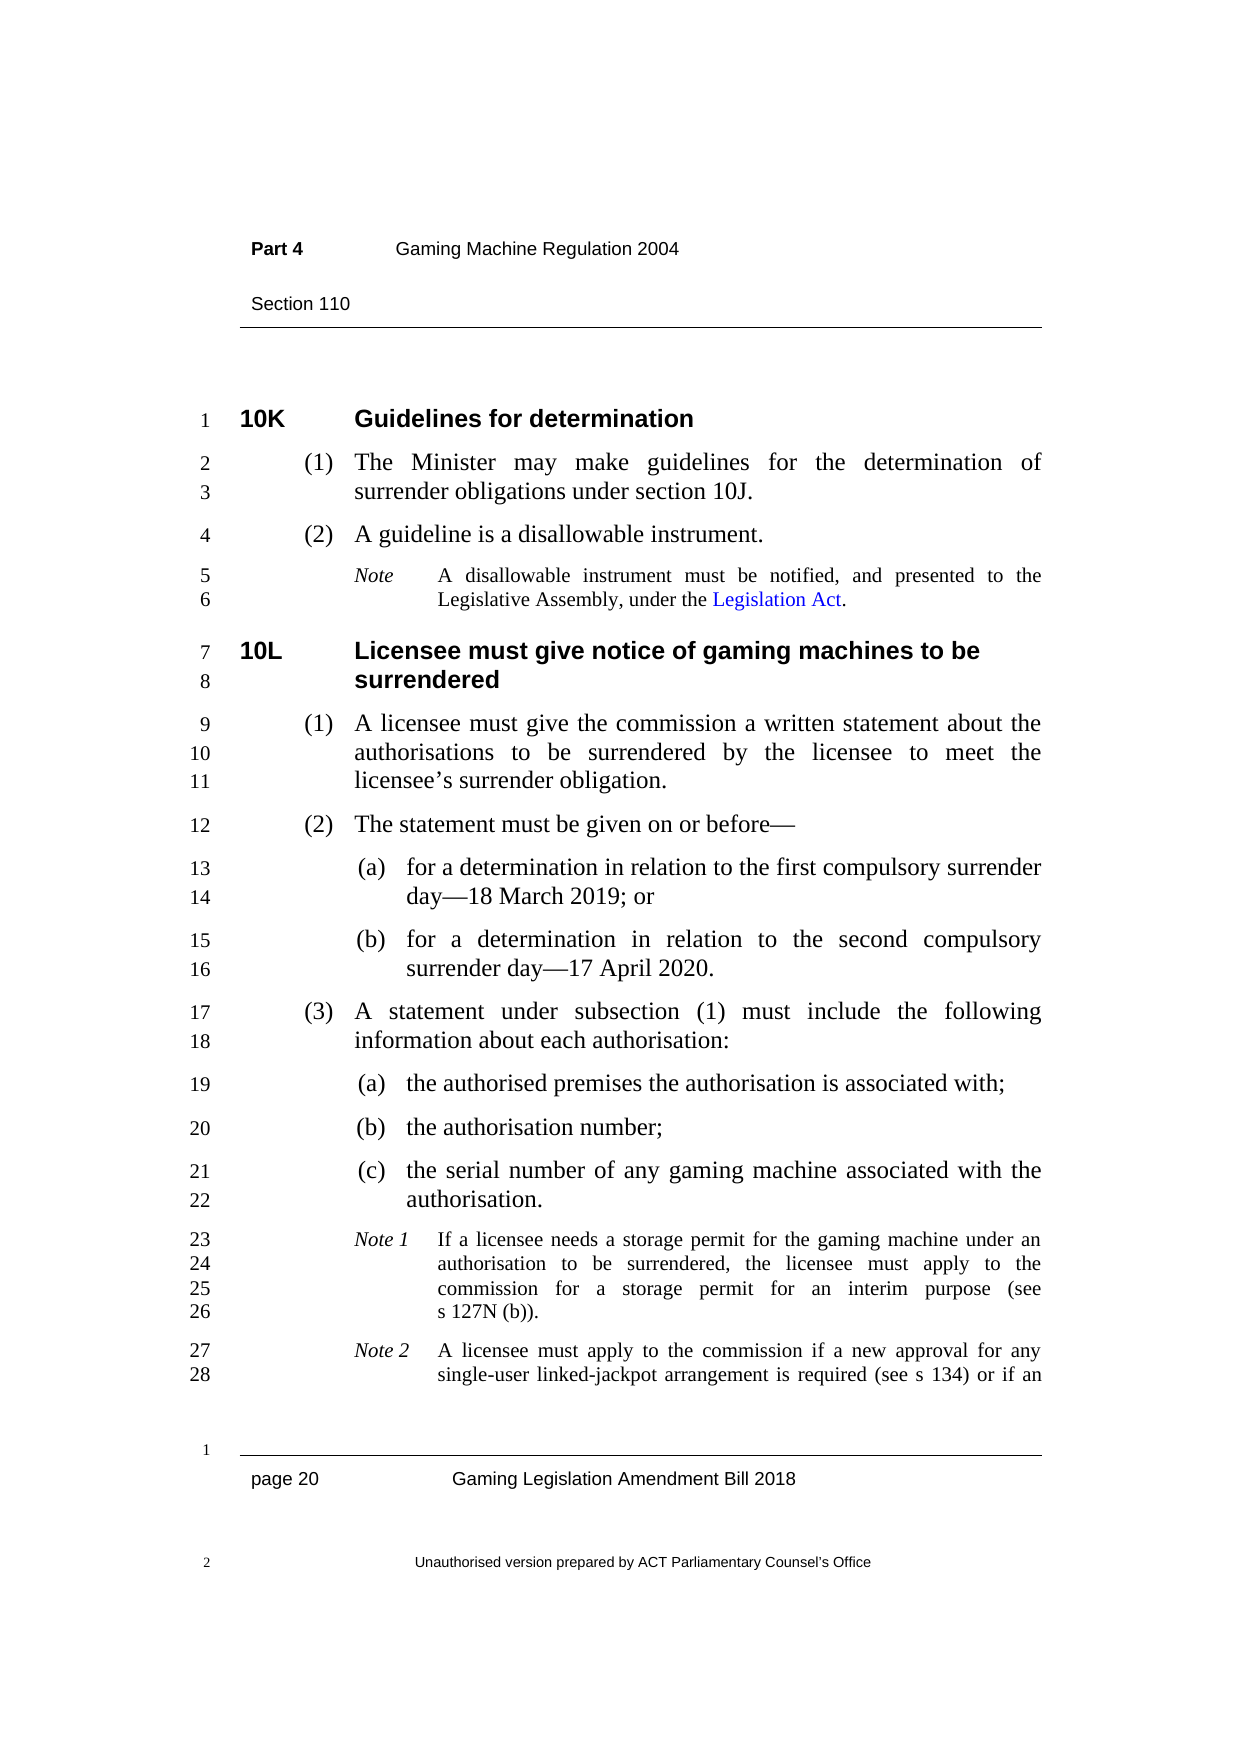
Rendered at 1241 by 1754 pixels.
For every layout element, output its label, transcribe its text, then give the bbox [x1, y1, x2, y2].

text 10K Guidelines for determination [239, 404, 1042, 433]
text (1) The Minister may make guidelines for the determination of surrender obligations under section 10J. [239, 447, 1042, 505]
text (1) A licensee must give the commission a written statement about the authorisations to be surrendered by the licensee to meet the licensee’s surrender obligation. [239, 708, 1042, 794]
text Note A disallowable instrument must be notified, and presented to the Legislative Assembly, under the Legislation Act. [354, 563, 1042, 611]
text 10L Licensee must give notice of gaming machines to be surrendered [239, 636, 1042, 693]
text Note 1 If a licensee needs a storage permit for the gaming machine under an authorisation to be surrendered, the licensee must apply to the commission for a storage permit for an interim purpose (see s 127N (b)). [354, 1227, 1042, 1323]
text (2) A guideline is a disallowable instrument. [239, 519, 1042, 548]
text (3) A statement under subsection (1) must include the following information about each authorisation: [239, 996, 1042, 1054]
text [354, 1338, 1042, 1386]
text (b) for a determination in relation to the second compulsory surrender day—17 April 2020. [239, 924, 1042, 982]
text (a) for a determination in relation to the first compulsory surrender day—18 March 2019; or [239, 852, 1042, 910]
text (c) the serial number of any gaming machine associated with the authorisation. [239, 1155, 1042, 1213]
text (2) The statement must be given on or before— [239, 809, 1042, 838]
text (a) the authorised premises the authorisation is associated with; [239, 1068, 1042, 1097]
text (b) the authorisation number; [239, 1112, 1042, 1141]
